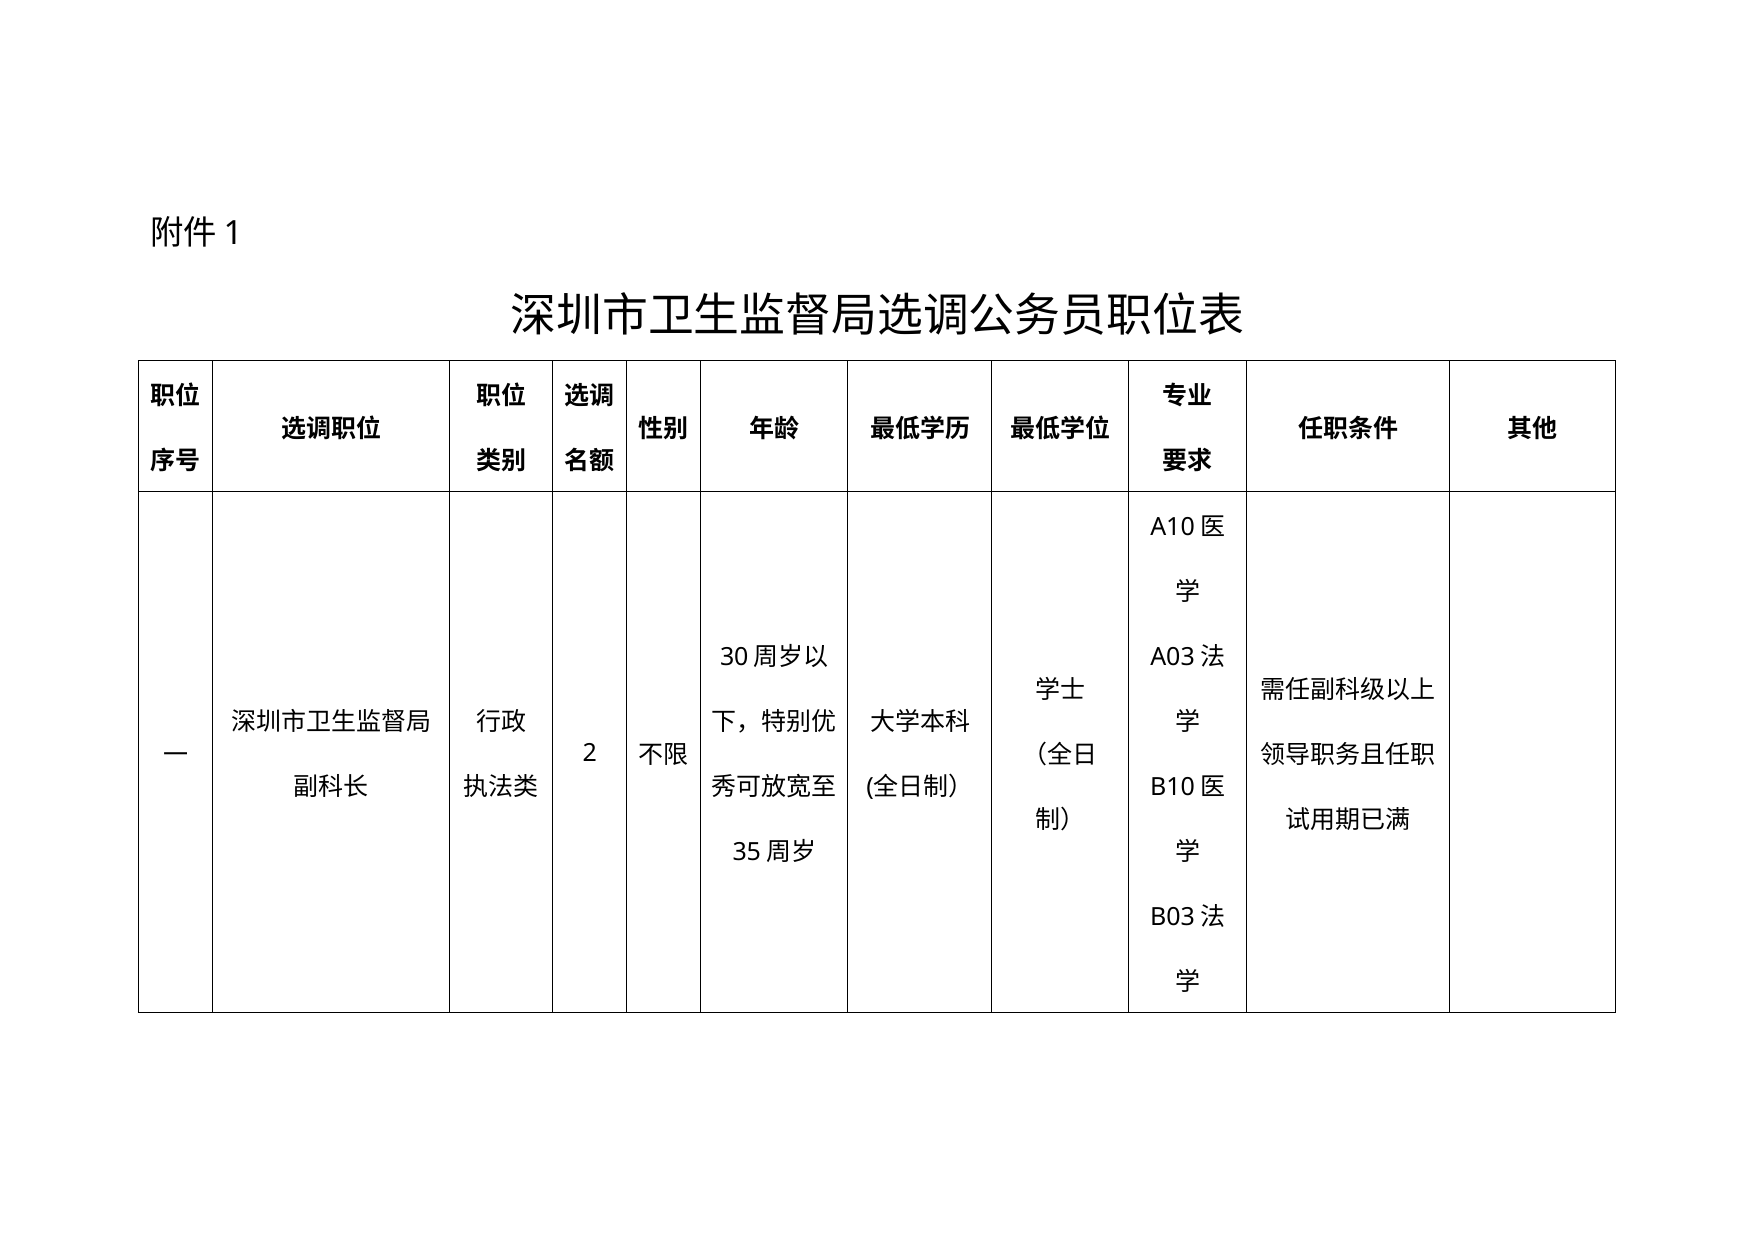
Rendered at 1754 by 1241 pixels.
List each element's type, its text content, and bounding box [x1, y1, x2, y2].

table_header 最低学位 [992, 361, 1128, 491]
table_cell 不限 [627, 492, 700, 1012]
table_cell 深圳市卫生监督局副科长 [213, 492, 449, 1012]
table_header 专业 要求 [1129, 361, 1246, 491]
table_cell 大学本科 (全日制） [848, 492, 991, 1012]
table_header 职位 类别 [450, 361, 552, 491]
table_header 其他 [1450, 361, 1615, 491]
table_header 选调职位 [213, 361, 449, 491]
table_cell 学士 （全日制） [992, 492, 1128, 1012]
table_header 性别 [627, 361, 700, 491]
table_cell 2 [553, 492, 626, 1012]
text 附件1 [150, 198, 1604, 263]
table_cell 一 [139, 492, 212, 1012]
table_header 任职条件 [1247, 361, 1449, 491]
table_cell 行政 执法类 [450, 492, 552, 1012]
table_cell 需任副科级以上领导职务且任职试用期已满 [1247, 492, 1449, 1012]
table_header 年龄 [701, 361, 847, 491]
table_header 职位序号 [139, 361, 212, 491]
text 深圳市卫生监督局选调公务员职位表 [150, 263, 1604, 360]
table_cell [1129, 492, 1246, 1012]
table_cell [1450, 492, 1615, 1012]
table_header 选调 名额 [553, 361, 626, 491]
table_cell 30周岁以下，特别优秀可放宽至35周岁 [701, 492, 847, 1012]
table_header 最低学历 [848, 361, 991, 491]
